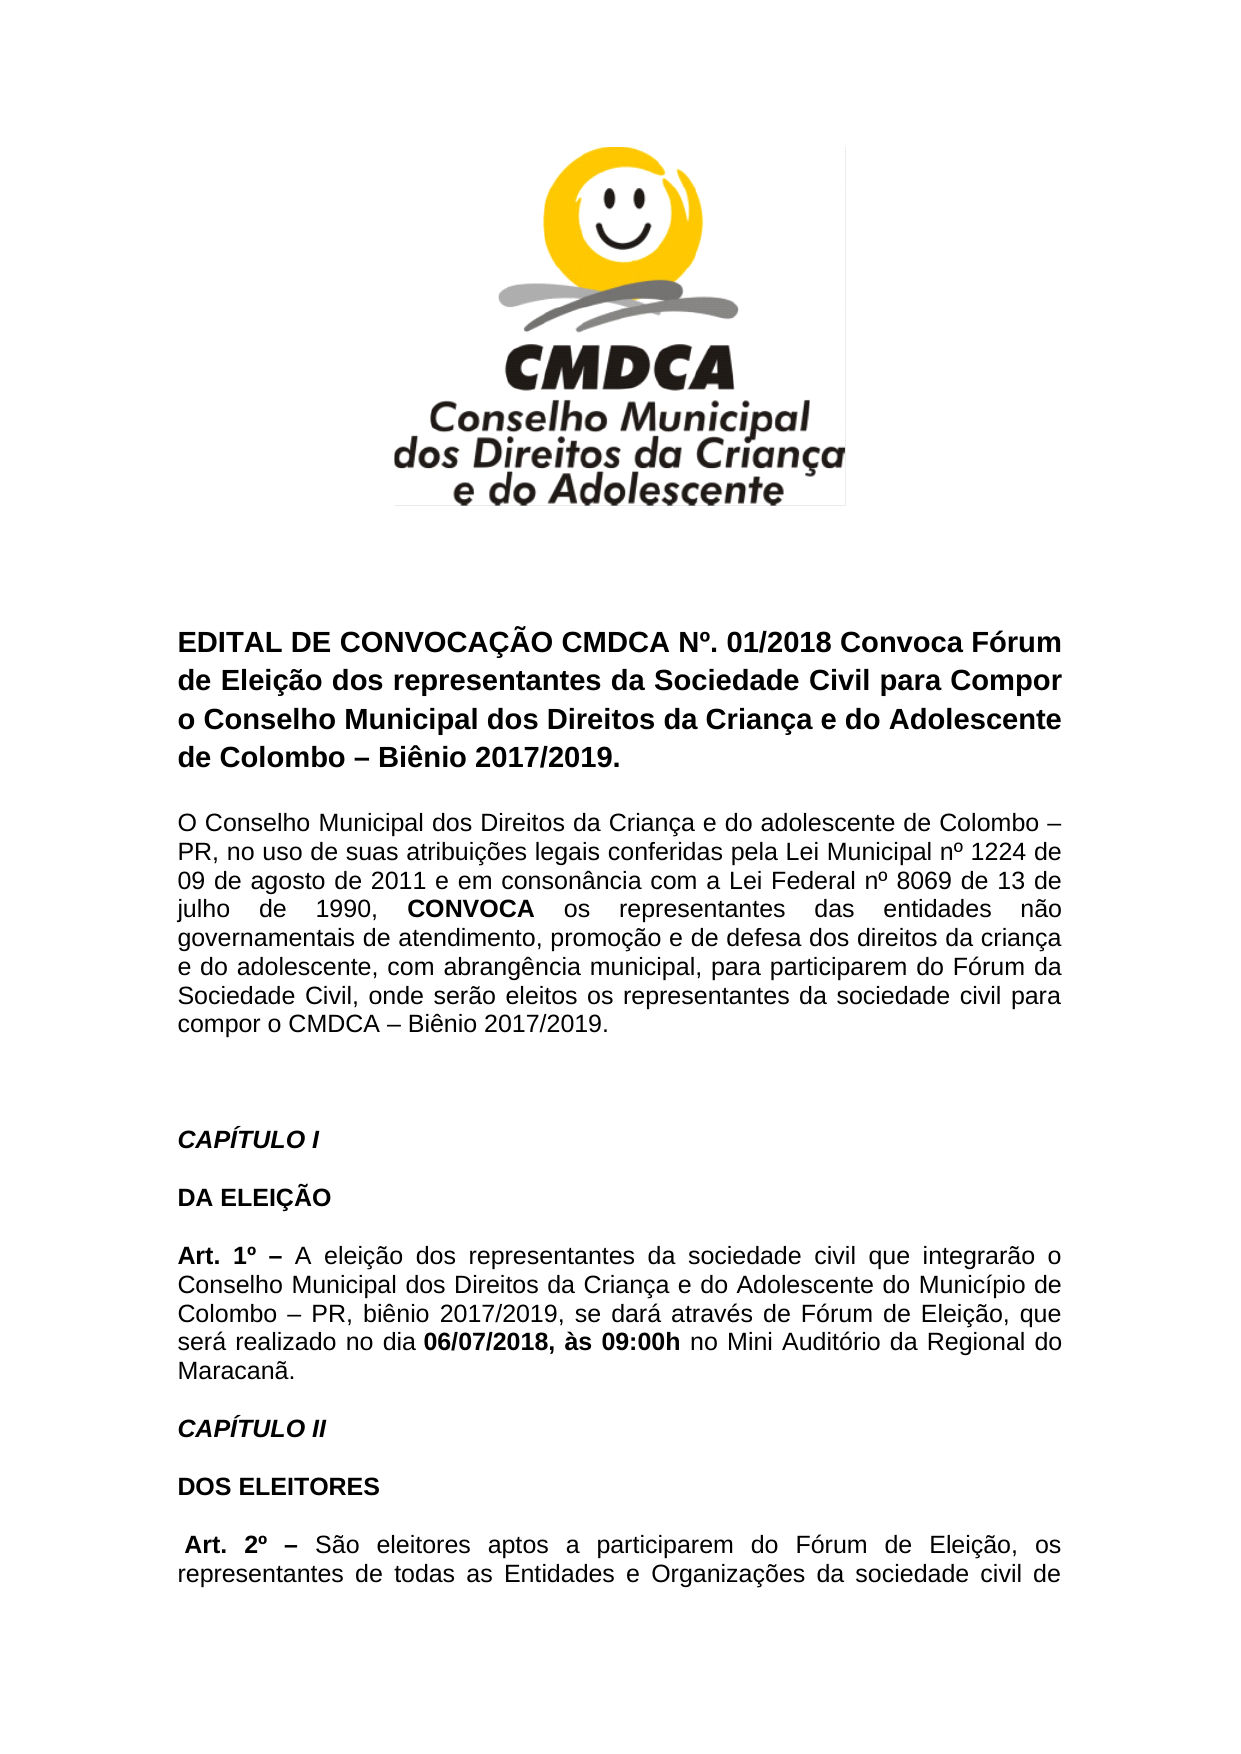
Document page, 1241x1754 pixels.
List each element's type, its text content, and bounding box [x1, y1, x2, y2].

text CAPÍTULO II [177, 1414, 1063, 1443]
text Art. 1º – A eleição dos representantes da sociedade civil que integrarão o Conselho Municipal dos Direitos da Criança e do Adolescente do Município de Colombo – PR, biênio 2017/2019, se dará através de Fórum de Eleição, que será realizado no dia 06/07/2018, às 09:00h no Mini Auditório da Regional do Maracanã. [177, 1241, 1063, 1385]
text O Conselho Municipal dos Direitos da Criança e do adolescente de Colombo – PR, no uso de suas atribuições legais conferidas pela Lei Municipal nº 1224 de 09 de agosto de 2011 e em consonância com a Lei Federal nº 8069 de 13 de julho de 1990, CONVOCA os representantes das entidades não governamentais de atendimento, promoção e de defesa dos direitos da criança e do adolescente, com abrangência municipal, para participarem do Fórum da Sociedade Civil, onde serão eleitos os representantes da sociedade civil para compor o CMDCA – Biênio 2017/2019. [177, 808, 1063, 1038]
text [177, 1530, 1063, 1587]
picture [394, 147, 846, 509]
text CAPÍTULO I [177, 1125, 1063, 1154]
text EDITAL DE CONVOCAÇÃO CMDCA Nº. 01/2018 Convoca Fórum de Eleição dos representantes da Sociedade Civil para Compor o Conselho Municipal dos Direitos da Criança e do Adolescente de Colombo – Biênio 2017/2019. [177, 625, 1063, 774]
text DA ELEIÇÃO [177, 1183, 1063, 1212]
text DOS ELEITORES [177, 1472, 1063, 1501]
